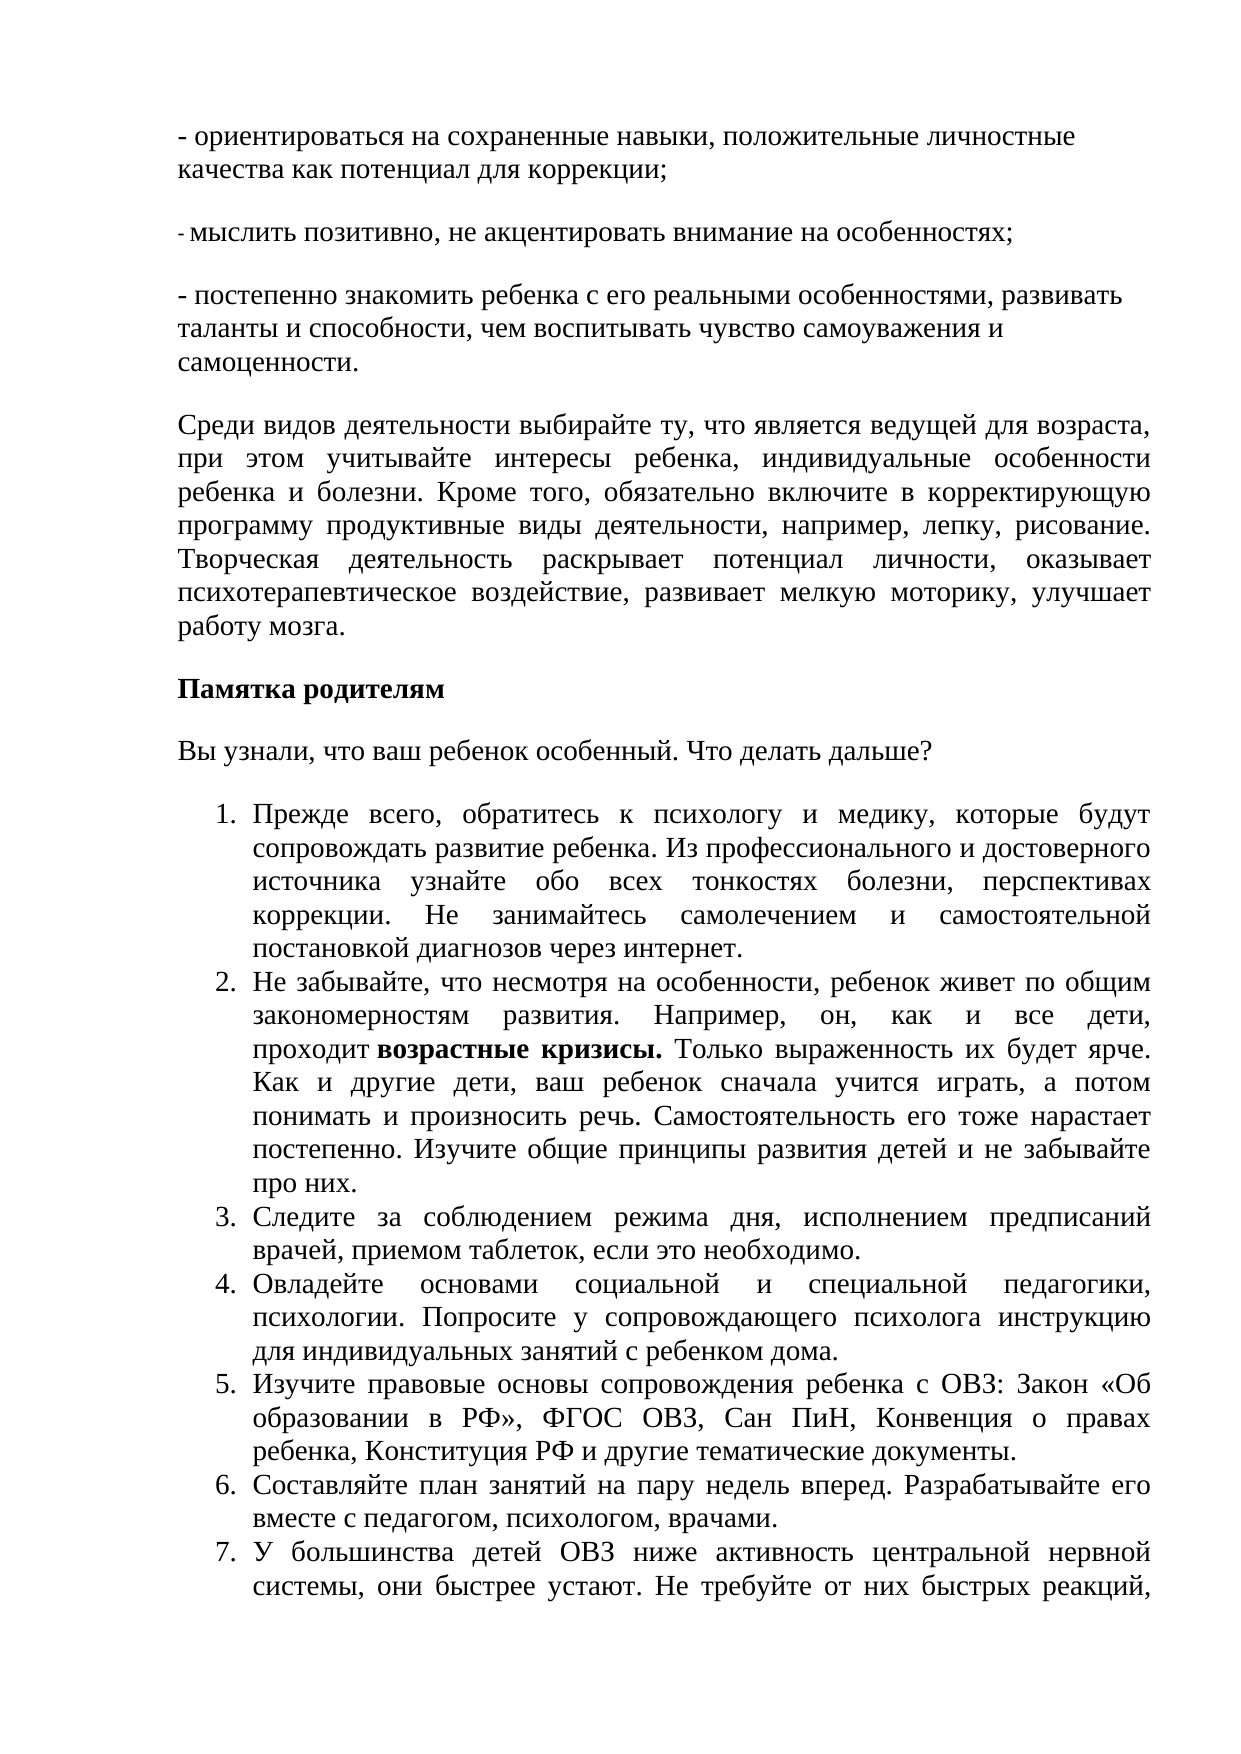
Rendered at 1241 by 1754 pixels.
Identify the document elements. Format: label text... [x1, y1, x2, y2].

text - мыслить позитивно, не акцентировать внимание на особенностях; [177, 214, 1152, 248]
text - постепенно знакомить ребенка с его реальными особенностями, развивать таланты и способности, чем воспитывать чувство самоуважения и самоценности. [177, 277, 1152, 378]
text Памятка родителям [177, 671, 1152, 704]
text Среди видов деятельности выбирайте ту, что является ведущей для возраста, при этом учитывайте интересы ребенка, индивидуальные особенности ребенка и болезни. Кроме того, обязательно включите в корректирующую программу продуктивные виды деятельности, например, лепку, рисование. Творческая деятельность раскрывает потенциал личности, оказывает психотерапевтическое воздействие, развивает мелкую моторику, улучшает работу мозга. [177, 407, 1152, 642]
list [215, 1534, 1152, 1601]
list Составляйте план занятий на пару недель вперед. Разрабатывайте его вместе с педагогом, психологом, врачами. [215, 1467, 1152, 1534]
text - ориентироваться на сохраненные навыки, положительные личностные качества как потенциал для коррекции; [177, 118, 1152, 185]
list Изучите правовые основы сопровождения ребенка с ОВЗ: Закон «Об образовании в РФ», ФГОС ОВЗ, Сан ПиН, Конвенция о правах ребенка, Конституция РФ и другие тематические документы. [215, 1366, 1152, 1467]
list Не забывайте, что несмотря на особенности, ребенок живет по общим закономерностям развития. Например, он, как и все дети, проходит возрастные кризисы. Только выраженность их будет ярче. Как и другие дети, ваш ребенок сначала учится играть, а потом понимать и произносить речь. Самостоятельность его тоже нарастает постепенно. Изучите общие принципы развития детей и не забывайте про них. [215, 964, 1152, 1199]
list Овладейте основами социальной и специальной педагогики, психологии. Попросите у сопровождающего психолога инструкцию для индивидуальных занятий с ребенком дома. [215, 1266, 1152, 1366]
text Вы узнали, что ваш ребенок особенный. Что делать дальше? [177, 733, 1152, 767]
list Следите за соблюдением режима дня, исполнением предписаний врачей, приемом таблеток, если это необходимо. [215, 1199, 1152, 1266]
list Прежде всего, обратитесь к психологу и медику, которые будут сопровождать развитие ребенка. Из профессионального и достоверного источника узнайте обо всех тонкостях болезни, перспективах коррекции. Не занимайтесь самолечением и самостоятельной постановкой диагнозов через интернет. [215, 796, 1152, 964]
